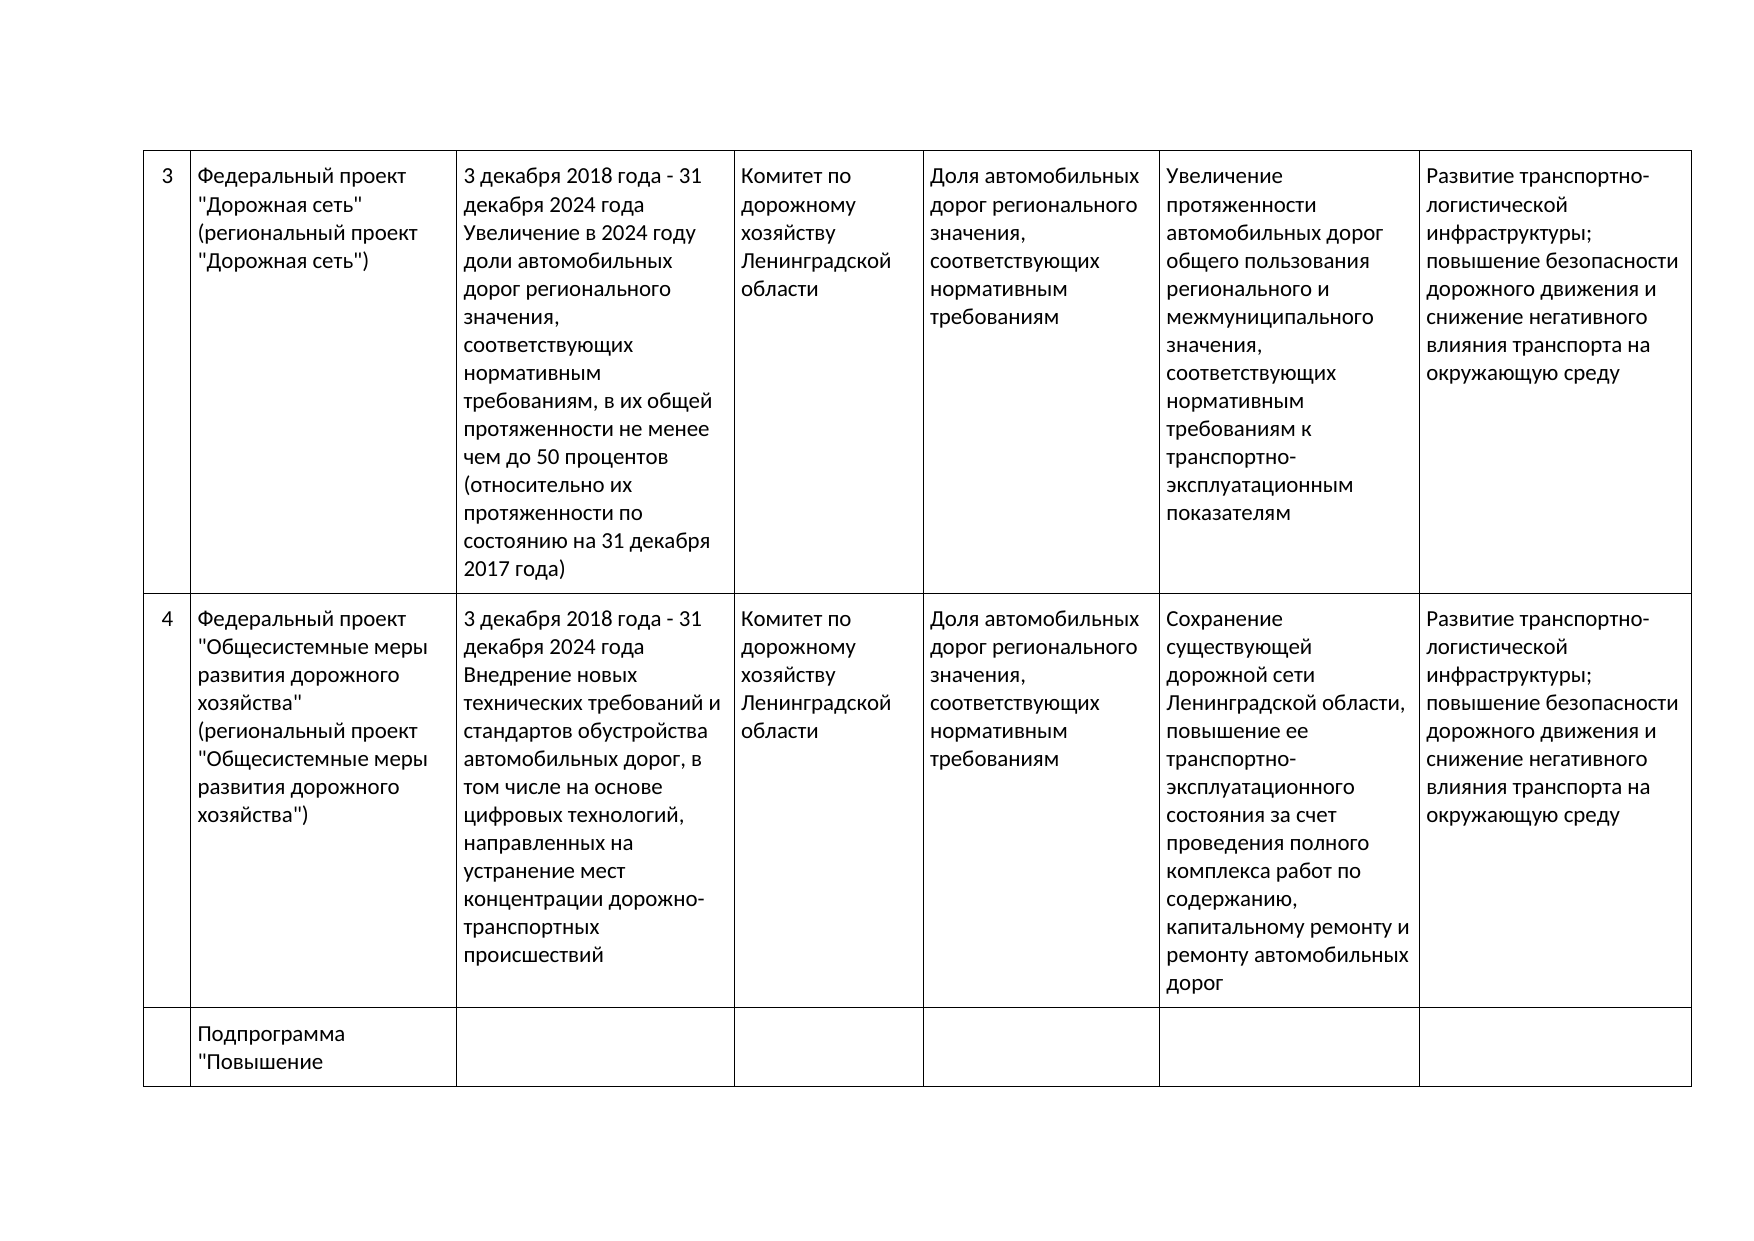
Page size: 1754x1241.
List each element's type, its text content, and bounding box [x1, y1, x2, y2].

table_cell Сохранение существующей дорожной сети Ленинградской области, повышение ее транспортно-эксплуатационного состояния за счет проведения полного комплекса работ по содержанию, капитальному ремонту и ремонту автомобильных дорог [1160, 594, 1419, 1007]
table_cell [735, 151, 923, 593]
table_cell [735, 594, 923, 1007]
table_cell [457, 1008, 734, 1086]
table_cell Федеральный проект "Общесистемные меры развития дорожного хозяйства" (региональный проект "Общесистемные меры развития дорожного хозяйства") [191, 594, 456, 1007]
table_cell [1420, 1008, 1691, 1086]
table_cell Развитие транспортно-логистической инфраструктуры; повышение безопасности дорожного движения и снижение негативного влияния транспорта на окружающую среду [1420, 594, 1691, 1007]
table_cell 3 декабря 2018 года - 31 декабря 2024 года Внедрение новых технических требований и стандартов обустройства автомобильных дорог, в том числе на основе цифровых технологий, направленных на устранение мест концентрации дорожно-транспортных происшествий [457, 594, 734, 1007]
table_cell 3 [144, 151, 190, 593]
table_cell [924, 1008, 1159, 1086]
table_cell [144, 1008, 190, 1086]
table_cell [735, 1008, 923, 1086]
table_cell Развитие транспортно-логистической инфраструктуры; повышение безопасности дорожного движения и снижение негативного влияния транспорта на окружающую среду [1420, 151, 1691, 593]
table_cell [1160, 1008, 1419, 1086]
table_cell 4 [144, 594, 190, 1007]
table_cell 3 декабря 2018 года - 31 декабря 2024 года Увеличение в 2024 году доли автомобильных дорог регионального значения, соответствующих нормативным требованиям, в их общей протяженности не менее чем до 50 процентов (относительно их протяженности по состоянию на 31 декабря 2017 года) [457, 151, 734, 593]
table_cell Доля автомобильных дорог регионального значения, соответствующих нормативным требованиям [924, 594, 1159, 1007]
table_cell Доля автомобильных дорог регионального значения, соответствующих нормативным требованиям [924, 151, 1159, 593]
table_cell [191, 1008, 456, 1086]
table_cell Увеличение протяженности автомобильных дорог общего пользования регионального и межмуниципального значения, соответствующих нормативным требованиям к транспортно-эксплуатационным показателям [1160, 151, 1419, 593]
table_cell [191, 151, 456, 593]
